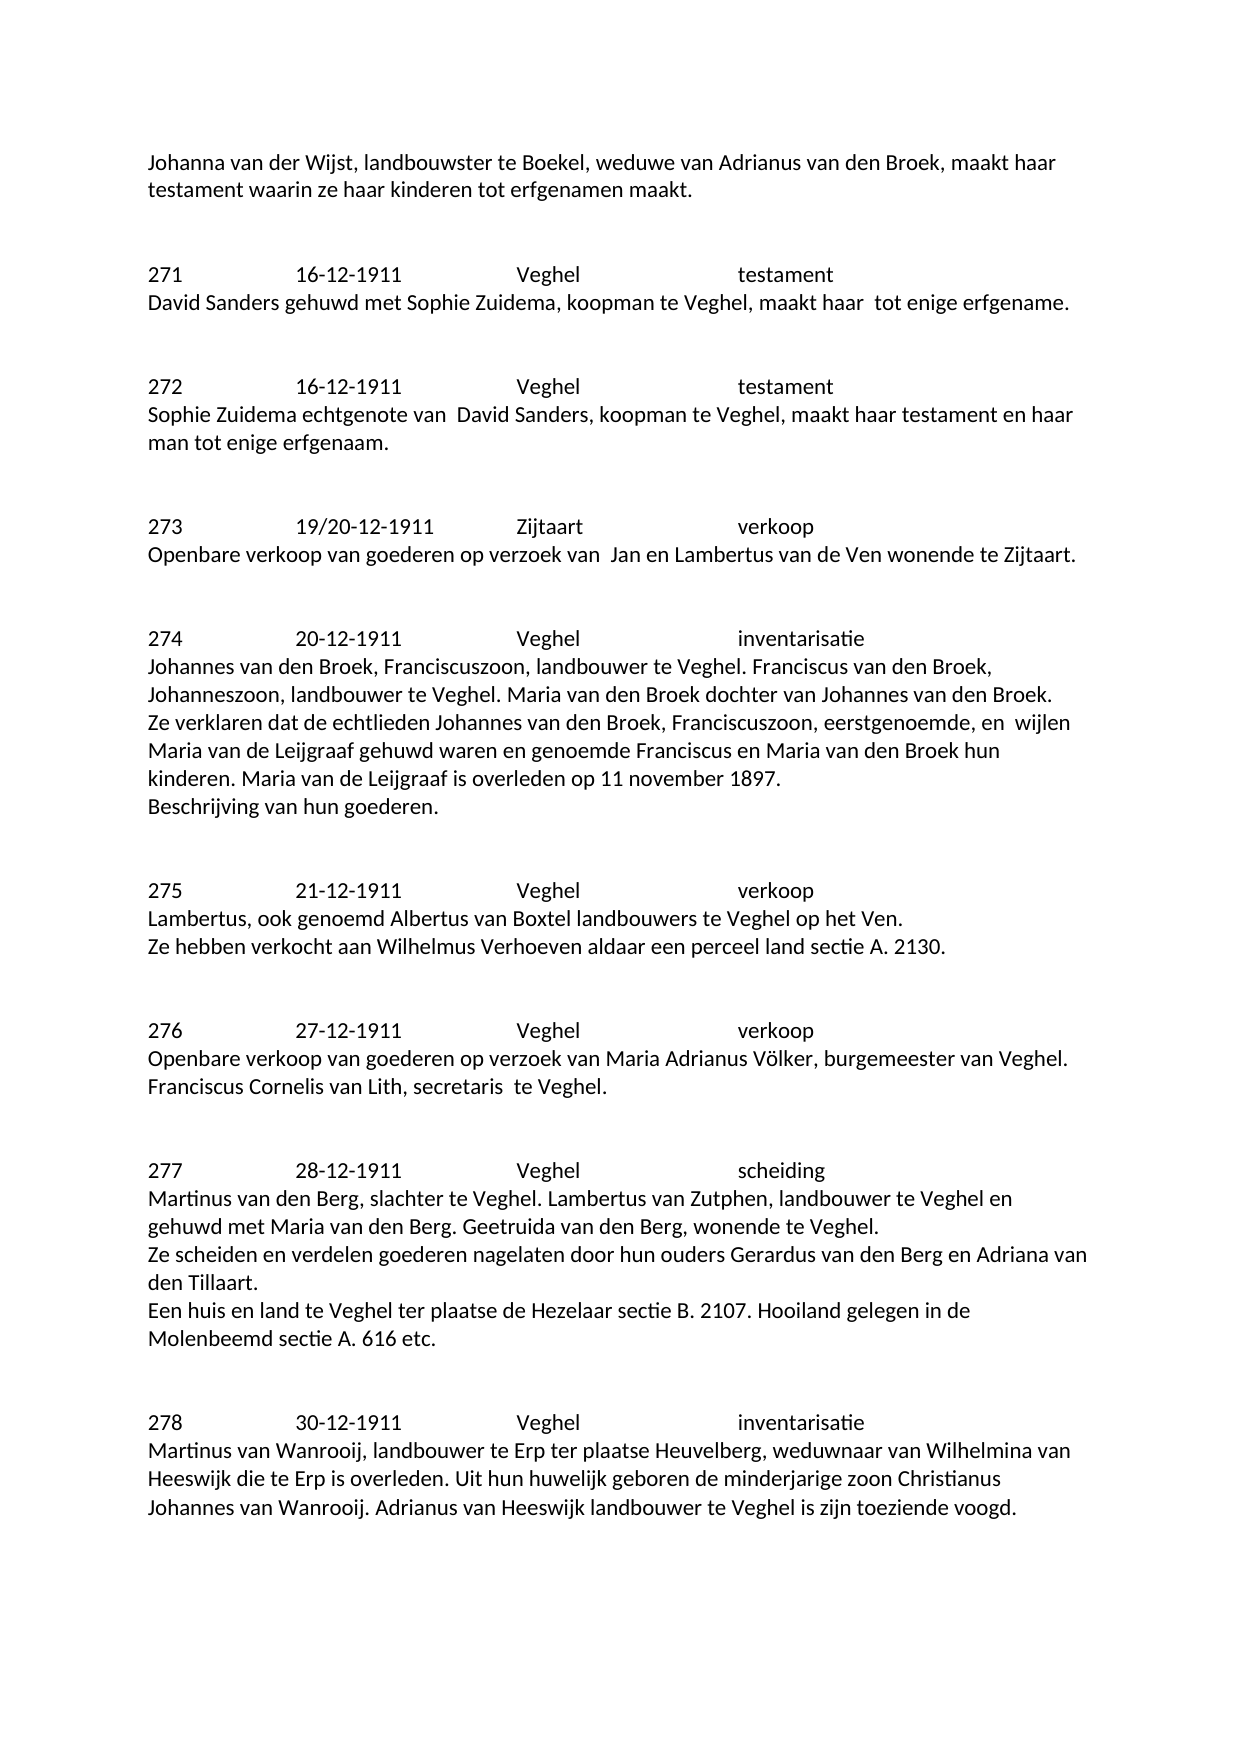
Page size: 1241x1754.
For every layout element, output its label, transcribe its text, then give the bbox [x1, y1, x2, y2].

text Ze verklaren dat de echtlieden Johannes van den Broek, Franciscuszoon, eerstgenoemde, en wijlen Maria van de Leijgraaf gehuwd waren en genoemde Franciscus en Maria van den Broek hun kinderen. Maria van de Leijgraaf is overleden op 11 november 1897. [148, 708, 1093, 792]
text 272 16-12-1911 Veghel testament [148, 372, 1093, 400]
text Martinus van den Berg, slachter te Veghel. Lambertus van Zutphen, landbouwer te Veghel en gehuwd met Maria van den Berg. Geetruida van den Berg, wonende te Veghel. [148, 1184, 1093, 1240]
text Martinus van Wanrooij, landbouwer te Erp ter plaatse Heuvelberg, weduwnaar van Wilhelmina van Heeswijk die te Erp is overleden. Uit hun huwelijk geboren de minderjarige zoon Christianus Johannes van Wanrooij. Adrianus van Heeswijk landbouwer te Veghel is zijn toeziende voogd. [148, 1437, 1093, 1521]
text 274 20-12-1911 Veghel inventarisatie [148, 624, 1093, 652]
text David Sanders gehuwd met Sophie Zuidema, koopman te Veghel, maakt haar tot enige erfgename. [148, 288, 1093, 316]
text 273 19/20-12-1911 Zijtaart verkoop [148, 512, 1093, 540]
text Openbare verkoop van goederen op verzoek van Jan en Lambertus van de Ven wonende te Zijtaart. [148, 540, 1093, 568]
text 276 27-12-1911 Veghel verkoop [148, 1016, 1093, 1044]
text 278 30-12-1911 Veghel inventarisatie [148, 1408, 1093, 1437]
text Openbare verkoop van goederen op verzoek van Maria Adrianus Völker, burgemeester van Veghel. Franciscus Cornelis van Lith, secretaris te Veghel. [148, 1044, 1093, 1100]
text Johanna van der Wijst, landbouwster te Boekel, weduwe van Adrianus van den Broek, maakt haar testament waarin ze haar kinderen tot erfgenamen maakt. [148, 148, 1093, 204]
text Lambertus, ook genoemd Albertus van Boxtel landbouwers te Veghel op het Ven. [148, 904, 1093, 932]
text Een huis en land te Veghel ter plaatse de Hezelaar sectie B. 2107. Hooiland gelegen in de Molenbeemd sectie A. 616 etc. [148, 1296, 1093, 1352]
text 271 16-12-1911 Veghel testament [148, 260, 1093, 288]
text Sophie Zuidema echtgenote van David Sanders, koopman te Veghel, maakt haar testament en haar man tot enige erfgenaam. [148, 400, 1093, 456]
text 277 28-12-1911 Veghel scheiding [148, 1156, 1093, 1184]
text Johannes van den Broek, Franciscuszoon, landbouwer te Veghel. Franciscus van den Broek, Johanneszoon, landbouwer te Veghel. Maria van den Broek dochter van Johannes van den Broek. [148, 652, 1093, 708]
text 275 21-12-1911 Veghel verkoop [148, 876, 1093, 904]
text Beschrijving van hun goederen. [148, 792, 1093, 820]
text Ze hebben verkocht aan Wilhelmus Verhoeven aldaar een perceel land sectie A. 2130. [148, 932, 1093, 960]
text Ze scheiden en verdelen goederen nagelaten door hun ouders Gerardus van den Berg en Adriana van den Tillaart. [148, 1240, 1093, 1296]
